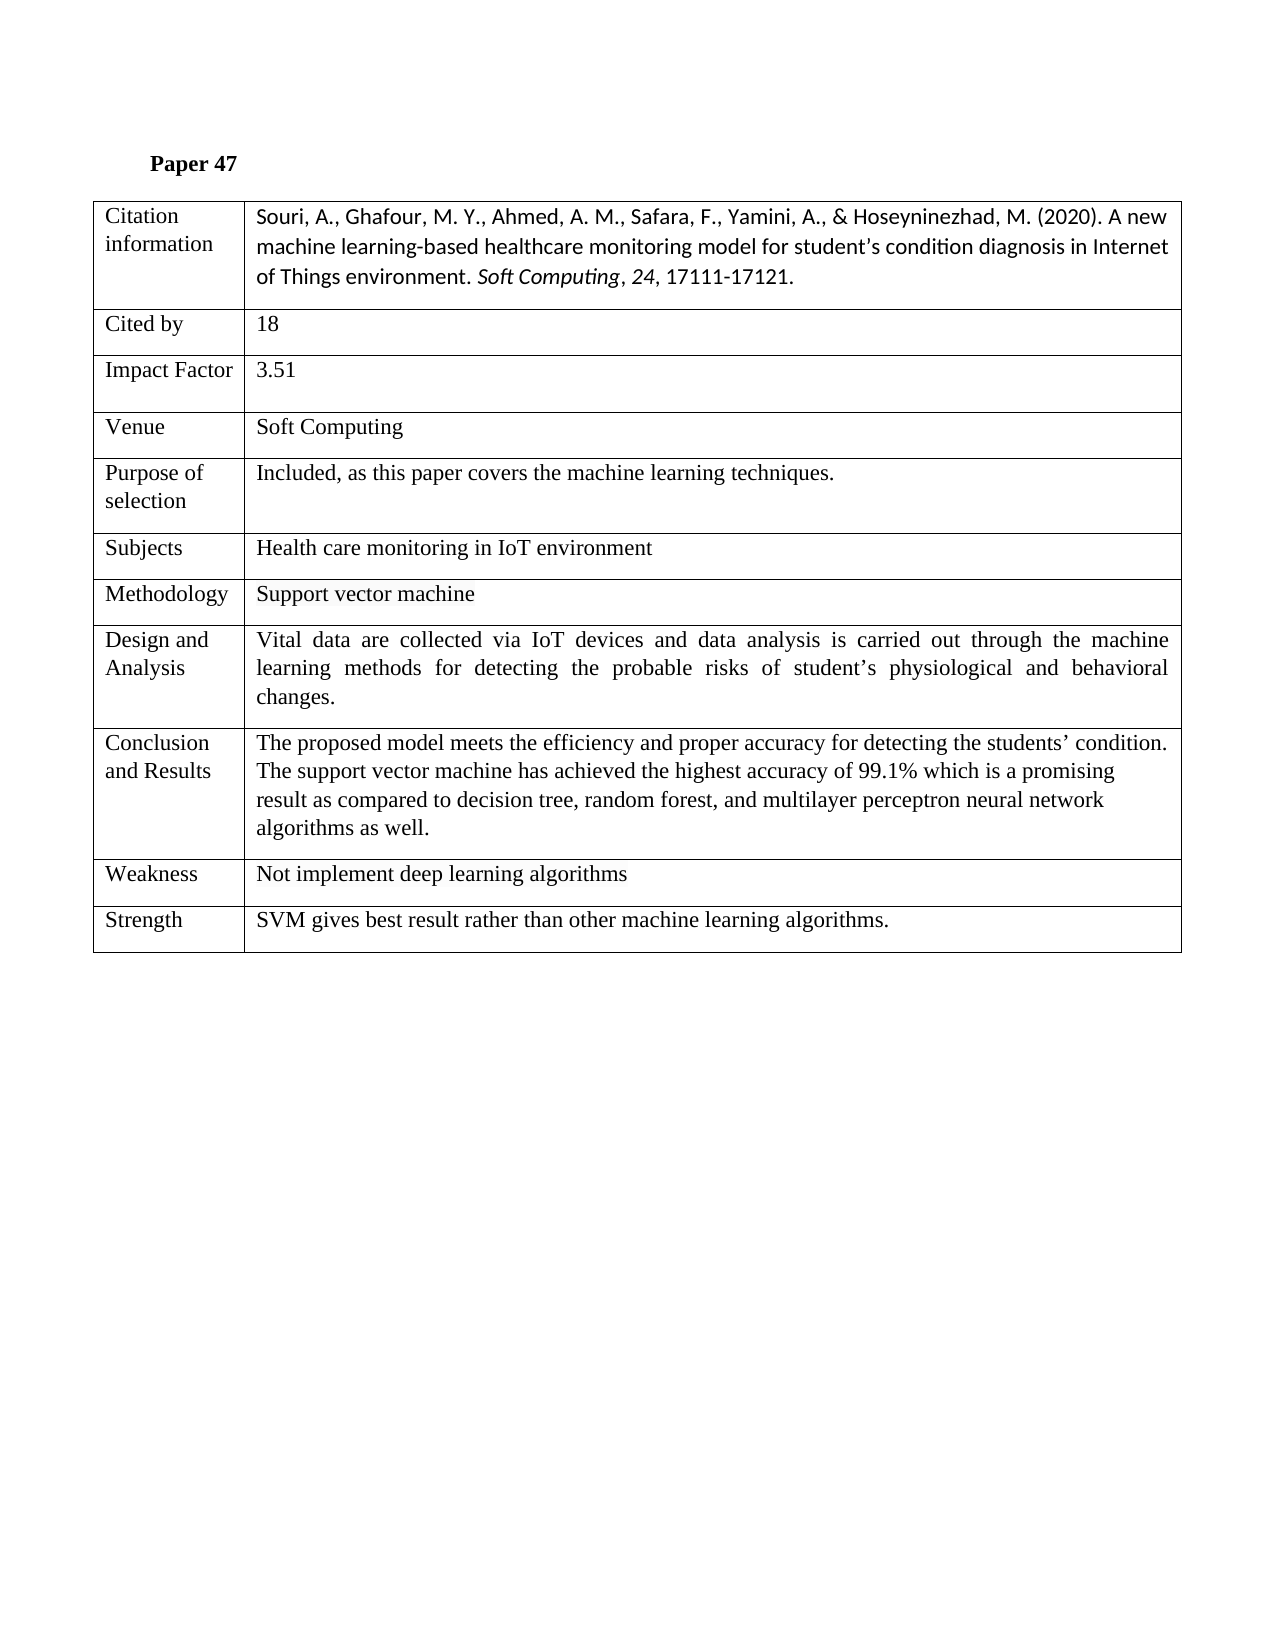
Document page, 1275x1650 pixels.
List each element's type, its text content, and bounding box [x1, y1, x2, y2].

table_cell 3.51 [245, 356, 1181, 412]
table_cell Methodology [94, 580, 244, 625]
table_cell Cited by [94, 310, 244, 355]
table_cell Conclusion and Results [94, 729, 244, 859]
table_cell Vital data are collected via IoT devices and data analysis is carried out through the machine learning methods for detecting the probable risks of student’s physiological and behavioral changes. [245, 626, 1181, 728]
table_header Citation information [94, 202, 244, 309]
table_cell Impact Factor [94, 356, 244, 412]
table_cell Included, as this paper covers the machine learning techniques. [245, 459, 1181, 533]
table_cell Weakness [94, 860, 244, 906]
table_cell Design and Analysis [94, 626, 244, 728]
table_cell Soft Computing [245, 413, 1181, 458]
table_cell Subjects [94, 534, 244, 579]
table_cell Strength [94, 907, 244, 952]
table_cell 18 [245, 310, 1181, 355]
table_cell SVM gives best result rather than other machine learning algorithms. [245, 907, 1181, 952]
table_cell Health care monitoring in IoT environment [245, 534, 1181, 579]
table_cell Purpose of selection [94, 459, 244, 533]
table_header Souri, A., Ghafour, M. Y., Ahmed, A. M., Safara, F., Yamini, A., & Hoseyninezhad, M. (2020). A new machine learning-based healthcare monitoring model for student’s condition diagnosis in Internet of Things environment. Soft Computing, 24, 17111-17121. [245, 202, 1181, 309]
table_cell Not implement deep learning algorithms [245, 860, 1181, 906]
table_cell Support vector machine [245, 580, 1181, 625]
table_cell Venue [94, 413, 244, 458]
text Paper 47 [150, 150, 1125, 176]
table_cell The proposed model meets the efficiency and proper accuracy for detecting the students’ condition. The support vector machine has achieved the highest accuracy of 99.1% which is a promising result as compared to decision tree, random forest, and multilayer perceptron neural network algorithms as well. [245, 729, 1181, 859]
